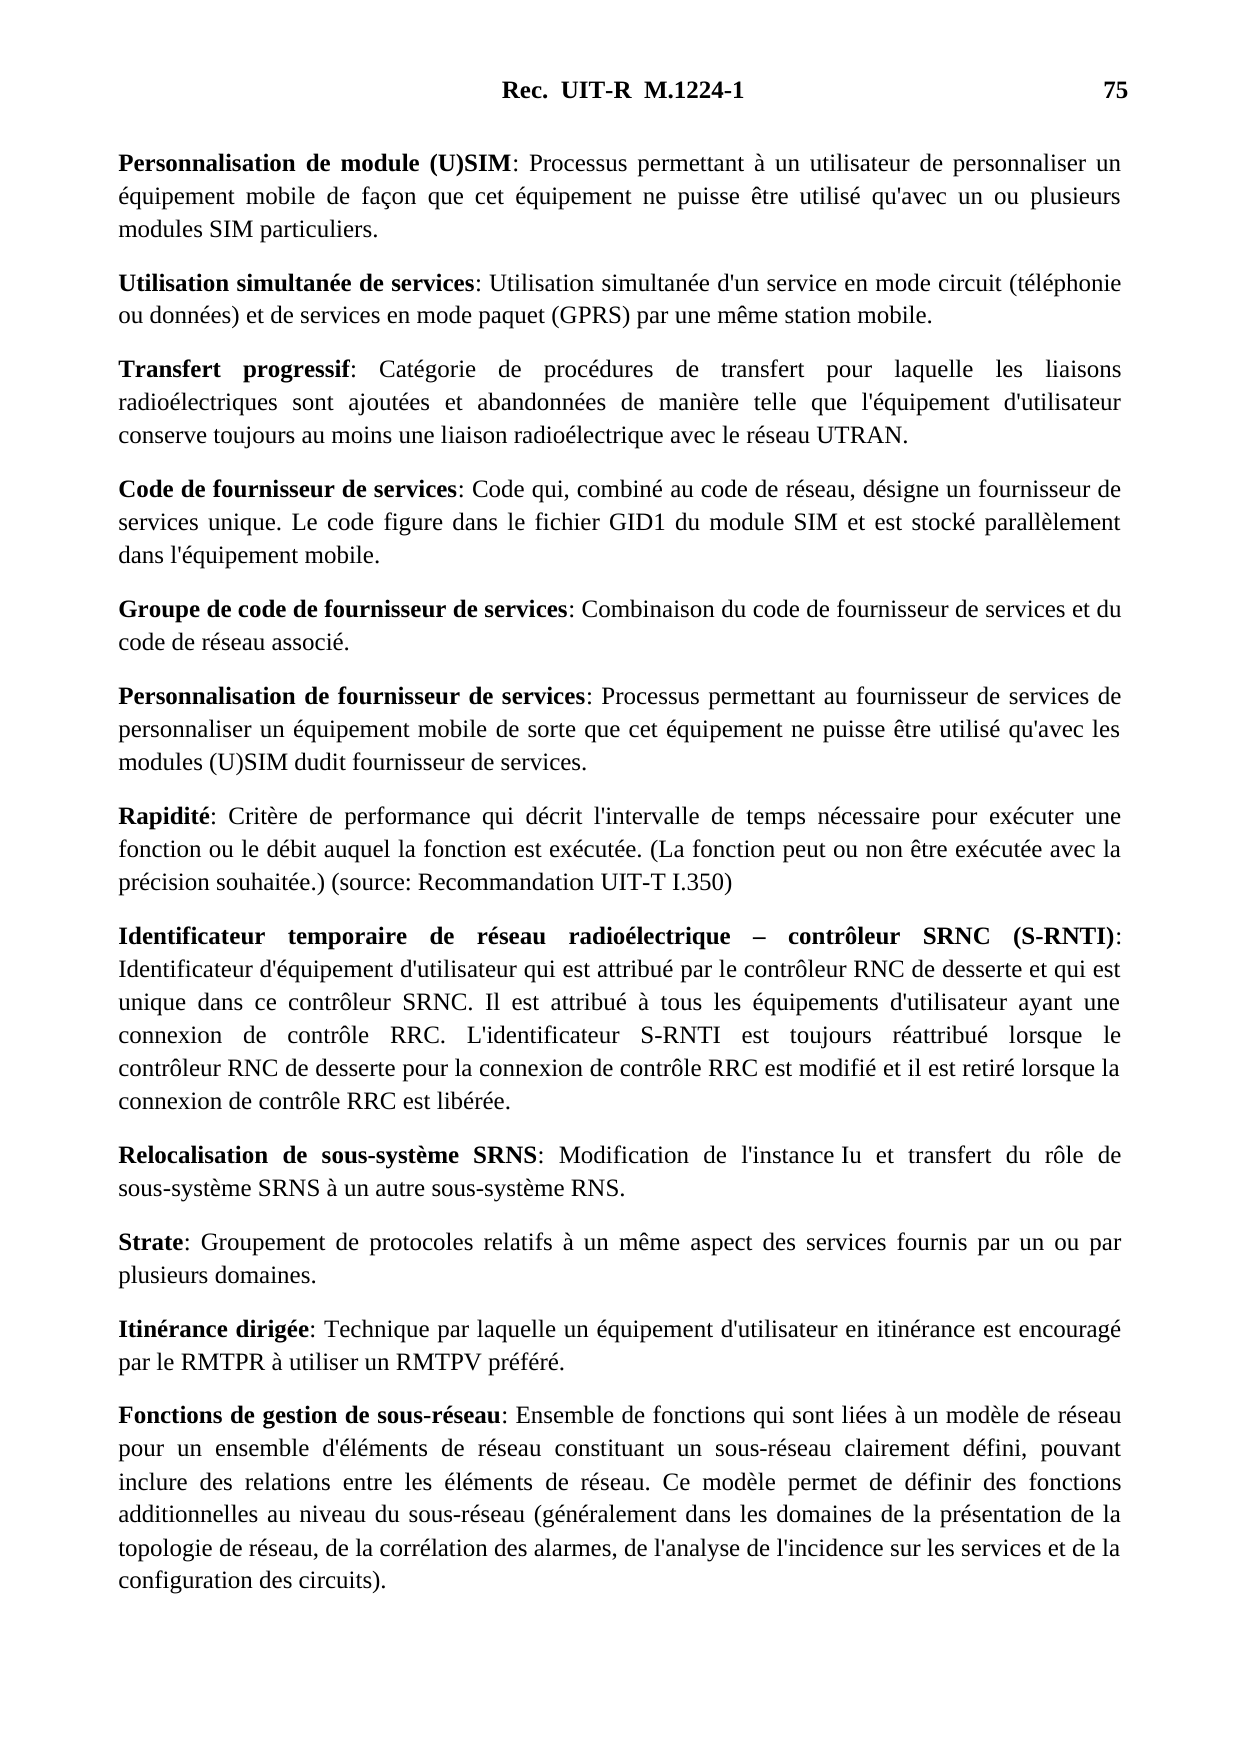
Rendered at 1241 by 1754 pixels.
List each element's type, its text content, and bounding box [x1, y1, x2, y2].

text Groupe de code de fournisseur de services: Combinaison du code de fournisseur de services et du code de réseau associé. [118, 594, 1122, 656]
text Transfert progressif: Catégorie de procédures de transfert pour laquelle les liaisons radioélectriques sont ajoutées et abandonnées de manière telle que l'équipement d'utilisateur conserve toujours au moins une liaison radioélectrique avec le réseau UTRAN. [118, 354, 1122, 449]
text Itinérance dirigée: Technique par laquelle un équipement d'utilisateur en itinérance est encouragé par le RMTPR à utiliser un RMTPV préféré. [118, 1314, 1122, 1375]
text Identificateur temporaire de réseau radioélectrique – contrôleur SRNC (S-RNTI): Identificateur d'équipement d'utilisateur qui est attribué par le contrôleur RNC de desserte et qui est unique dans ce contrôleur SRNC. Il est attribué à tous les équipements d'utilisateur ayant une connexion de contrôle RRC. L'identificateur S-RNTI est toujours réattribué lorsque le contrôleur RNC de desserte pour la connexion de contrôle RRC est modifié et il est retiré lorsque la connexion de contrôle RRC est libérée. [118, 921, 1122, 1115]
text Code de fournisseur de services: Code qui, combiné au code de réseau, désigne un fournisseur de services unique. Le code figure dans le fichier GID1 du module SIM et est stocké parallèlement dans l'équipement mobile. [118, 474, 1122, 569]
text Fonctions de gestion de sous-réseau: Ensemble de fonctions qui sont liées à un modèle de réseau pour un ensemble d'éléments de réseau constituant un sous-réseau clairement défini, pouvant inclure des relations entre les éléments de réseau. Ce modèle permet de définir des fonctions additionnelles au niveau du sous-réseau (généralement dans les domaines de la présentation de la topologie de réseau, de la corrélation des alarmes, de l'analyse de l'incidence sur les services et de la configuration des circuits). [118, 1401, 1122, 1594]
text Strate: Groupement de protocoles relatifs à un même aspect des services fournis par un ou par plusieurs domaines. [118, 1227, 1122, 1288]
text Personnalisation de module (U)SIM: Processus permettant à un utilisateur de personnaliser un équipement mobile de façon que cet équipement ne puisse être utilisé qu'avec un ou plusieurs modules SIM particuliers. [118, 148, 1122, 242]
text Personnalisation de fournisseur de services: Processus permettant au fournisseur de services de personnaliser un équipement mobile de sorte que cet équipement ne puisse être utilisé qu'avec les modules (U)SIM dudit fournisseur de services. [118, 681, 1122, 776]
text Relocalisation de sous-système SRNS: Modification de l'instance Iu et transfert du rôle de sous-système SRNS à un autre sous-système RNS. [118, 1140, 1122, 1202]
text Utilisation simultanée de services: Utilisation simultanée d'un service en mode circuit (téléphonie ou données) et de services en mode paquet (GPRS) par une même station mobile. [118, 268, 1122, 329]
text Rapidité: Critère de performance qui décrit l'intervalle de temps nécessaire pour exécuter une fonction ou le débit auquel la fonction est exécutée. (La fonction peut ou non être exécutée avec la précision souhaitée.) (source: Recommandation UIT-T I.350) [118, 801, 1122, 896]
